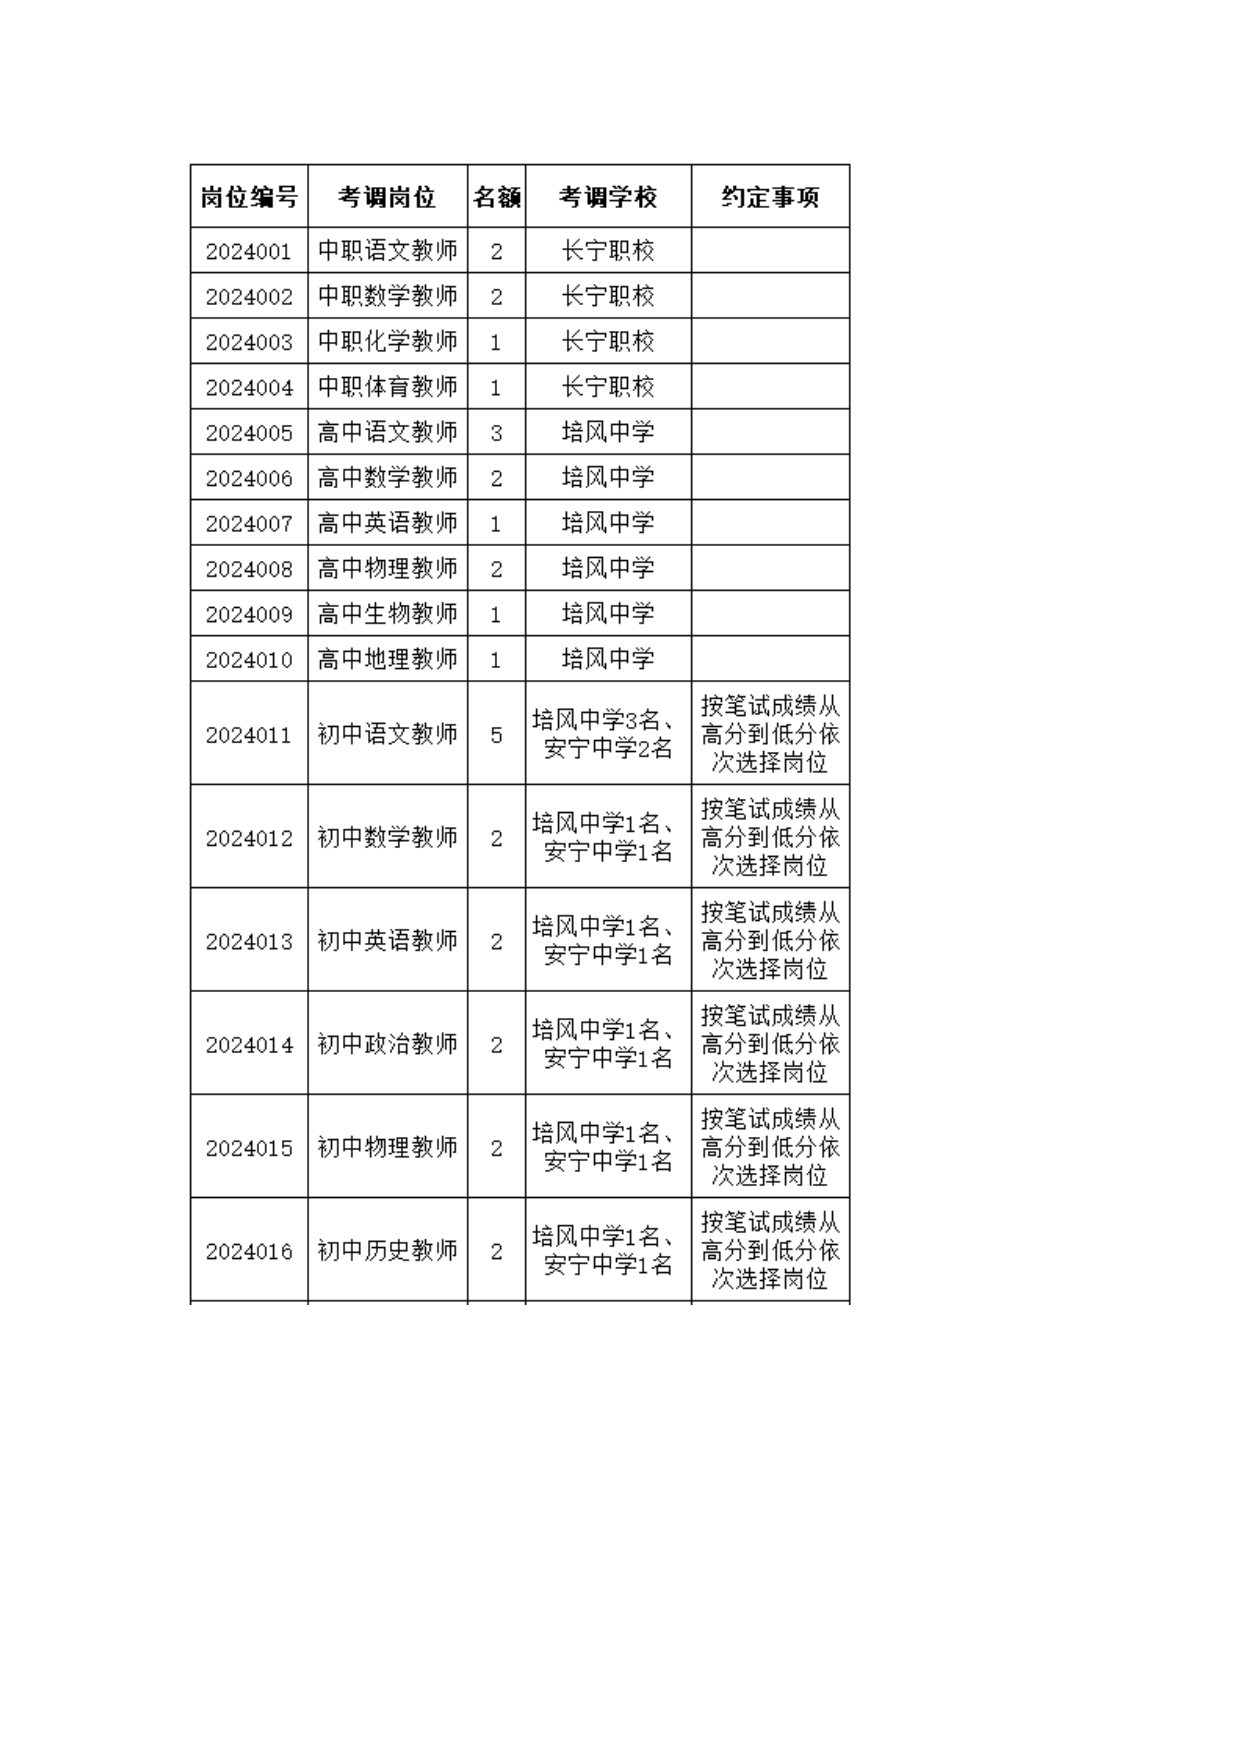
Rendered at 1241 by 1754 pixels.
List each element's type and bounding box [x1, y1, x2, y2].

picture [187, 162, 854, 1305]
